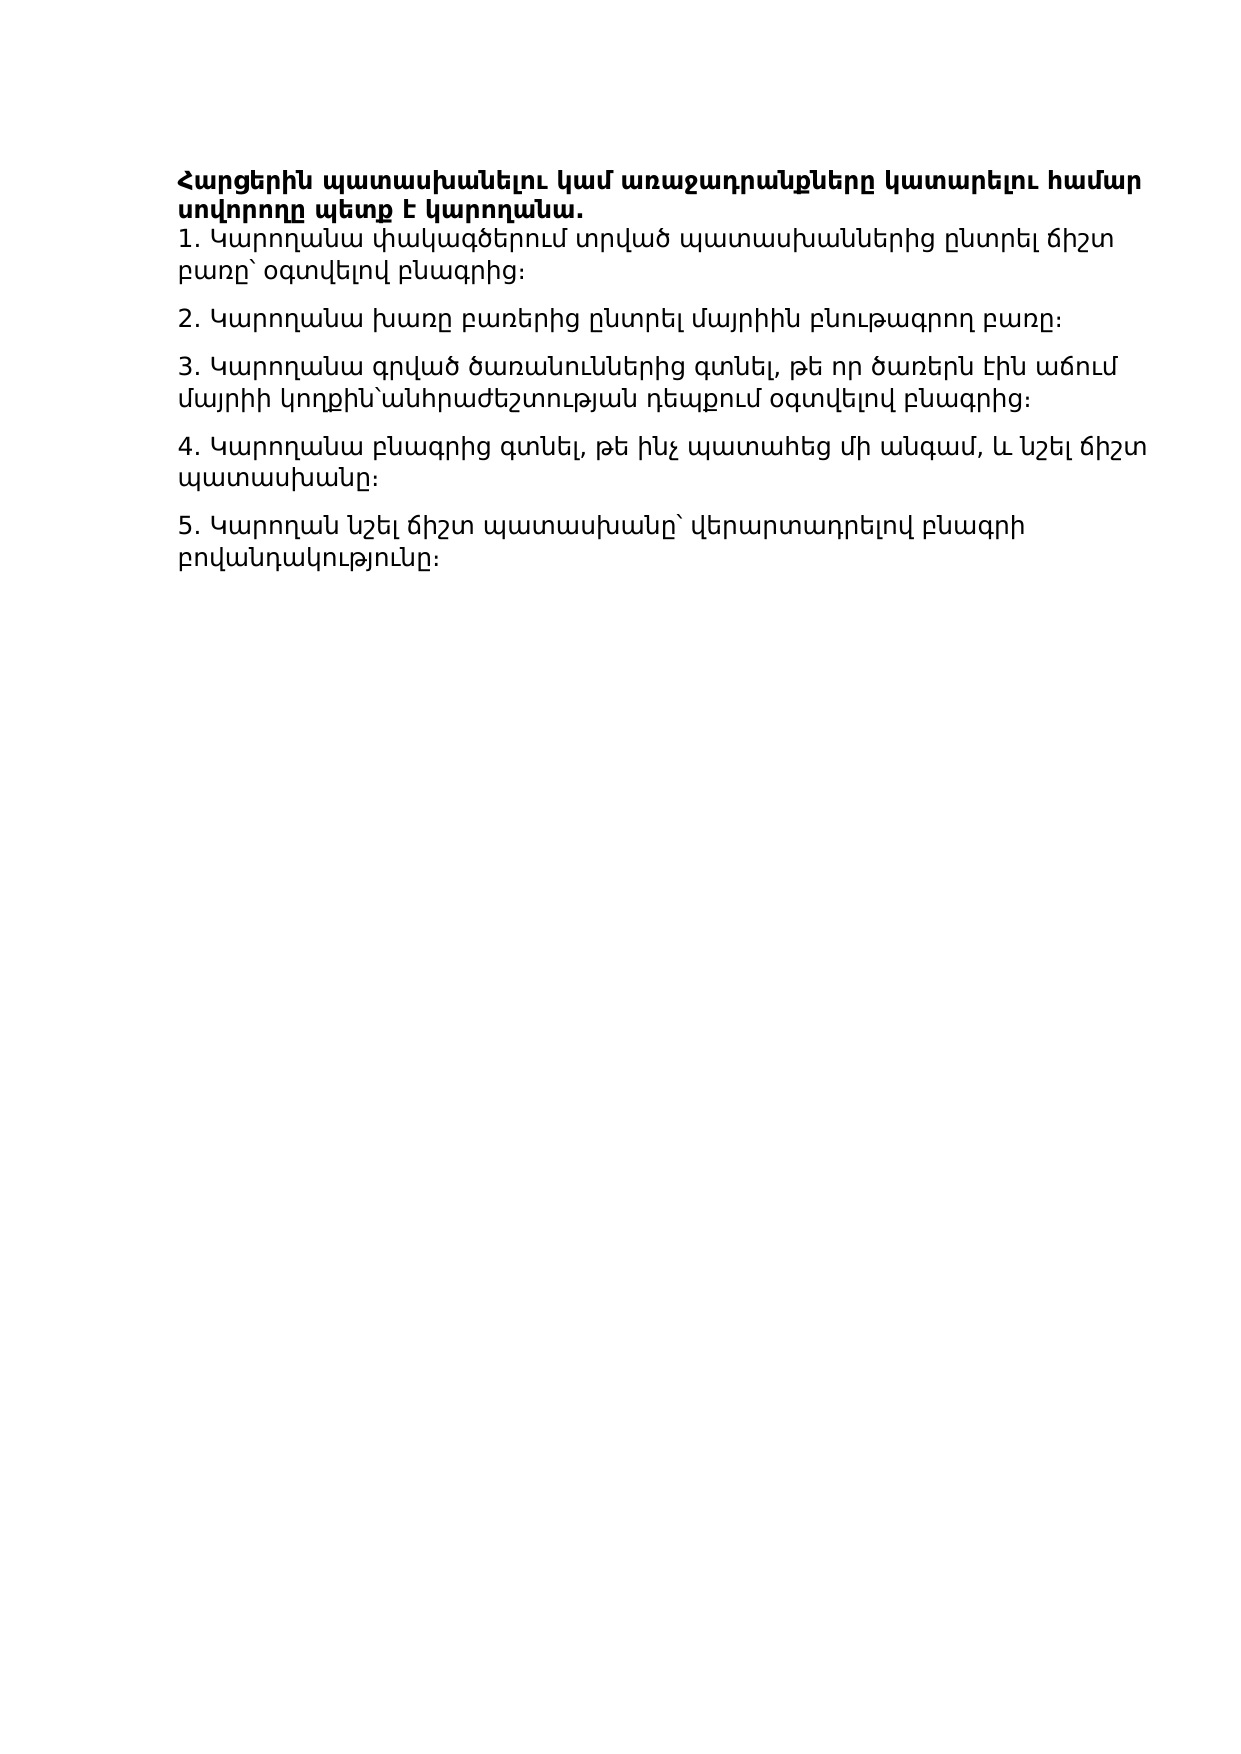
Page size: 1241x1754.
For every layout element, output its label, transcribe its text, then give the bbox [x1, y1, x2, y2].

text 2․ Կարողանա խառը բառերից ընտրել մայրիին բնութագրող բառը։ [177, 304, 1167, 333]
text Հարցերին պատասխանելու կամ առաջադրանքները կատարելու համար սովորողը պետք է կարողանա․ [177, 166, 1167, 224]
text 4․ Կարողանա բնագրից գտնել, թե ինչ պատահեց մի անգամ, և նշել ճիշտ պատասխանը։ [177, 432, 1167, 492]
text 3․ Կարողանա գրված ծառանուններից գտնել, թե որ ծառերն էին աճում մայրիի կողքին՝անհրաժեշտության դեպքում օգտվելով բնագրից։ [177, 352, 1167, 413]
text 1․ Կարողանա փակագծերում տրված պատասխաններից ընտրել ճիշտ բառը՝ օգտվելով բնագրից։ [177, 224, 1167, 285]
text 5․ Կարողան նշել ճիշտ պատասխանը՝ վերարտադրելով բնագրի բովանդակությունը։ [177, 511, 1167, 572]
